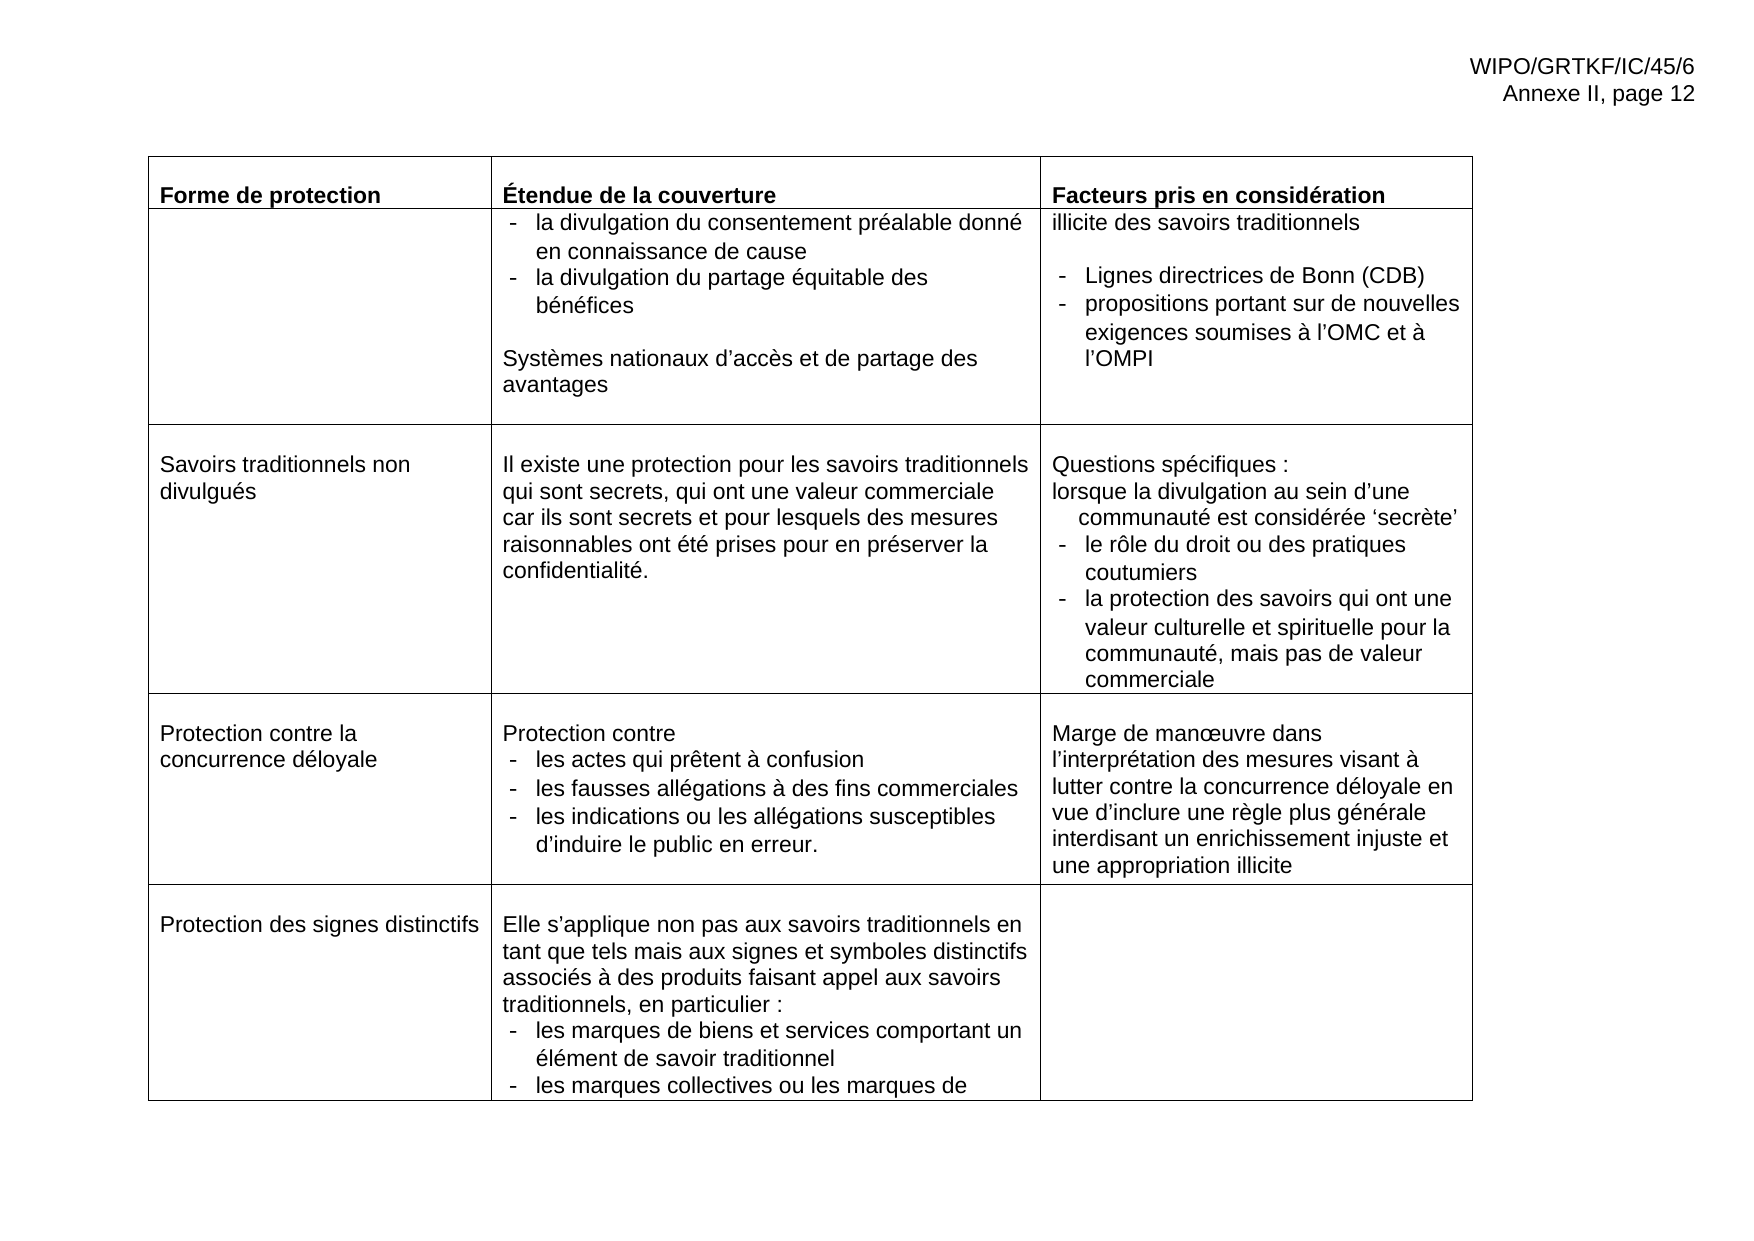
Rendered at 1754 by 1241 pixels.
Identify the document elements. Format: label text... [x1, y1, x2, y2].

table_cell Protection contre la concurrence déloyale [149, 694, 491, 884]
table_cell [1041, 209, 1472, 424]
table_cell Savoirs traditionnels non divulgués [149, 425, 491, 693]
table_cell Protection des signes distinctifs [149, 885, 491, 1100]
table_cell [492, 885, 1040, 1100]
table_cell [492, 209, 1040, 424]
table_cell [1041, 885, 1472, 1100]
table_header Étendue de la couverture [492, 157, 1040, 208]
table_cell [149, 209, 491, 424]
table_cell Il existe une protection pour les savoirs traditionnels qui sont secrets, qui ont une valeur commerciale car ils sont secrets et pour lesquels des mesures raisonnables ont été prises pour en préserver la confidentialité. [492, 425, 1040, 693]
table_header Facteurs pris en considération [1041, 157, 1472, 208]
table_cell Marge de manœuvre dans l’interprétation des mesures visant à lutter contre la concurrence déloyale en vue d’inclure une règle plus générale interdisant un enrichissement injuste et une appropriation illicite [1041, 694, 1472, 884]
table_header Forme de protection [149, 157, 491, 208]
table_cell Protection contre les actes qui prêtent à confusion les fausses allégations à des fins commerciales les indications ou les allégations susceptibles d’induire le public en erreur. [492, 694, 1040, 884]
table_cell Questions spécifiques : lorsque la divulgation au sein d’une communauté est considérée ‘secrète’ le rôle du droit ou des pratiques coutumiers la protection des savoirs qui ont une valeur culturelle et spirituelle pour la communauté, mais pas de valeur commerciale [1041, 425, 1472, 693]
